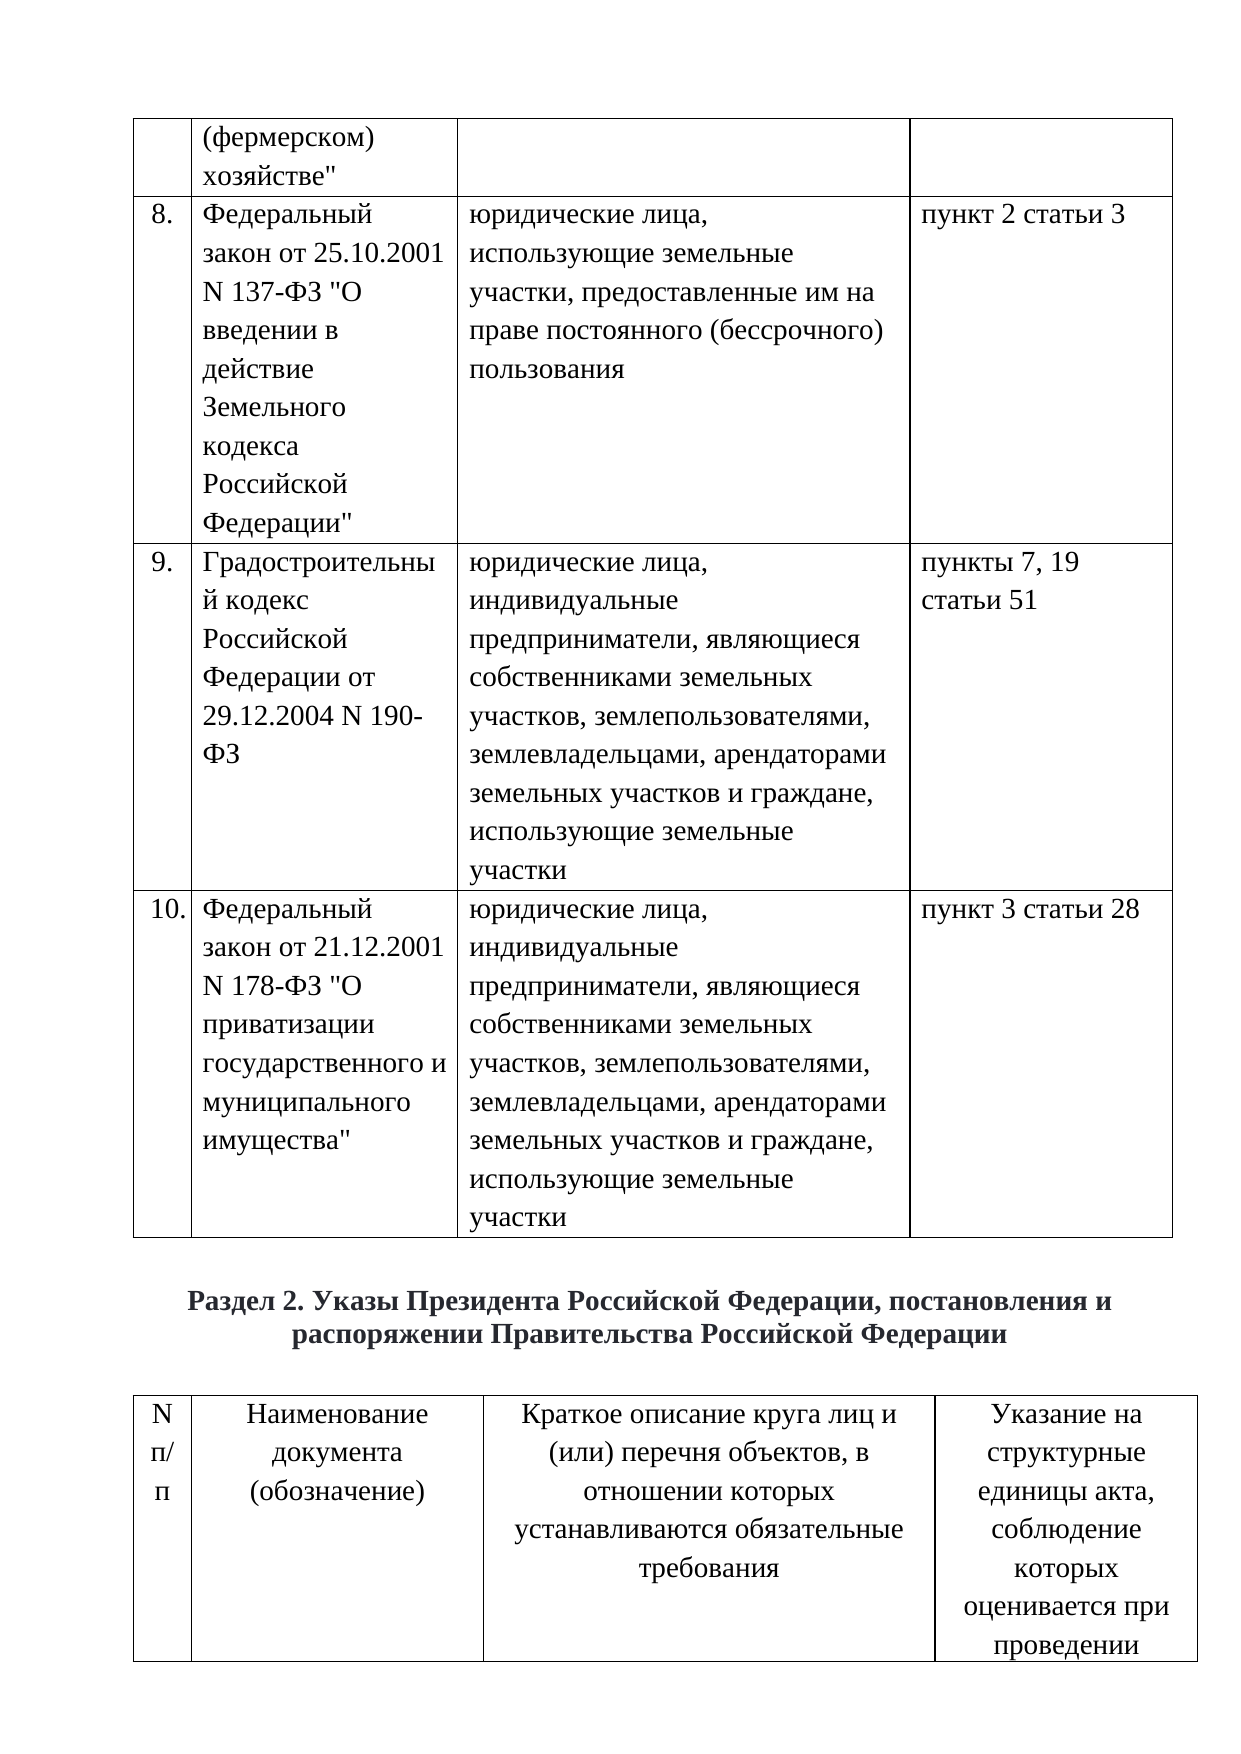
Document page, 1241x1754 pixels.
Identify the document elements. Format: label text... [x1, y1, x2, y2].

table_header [484, 1396, 934, 1661]
table_cell 9. [134, 544, 191, 890]
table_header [936, 1396, 1197, 1661]
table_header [192, 1396, 483, 1661]
subtitle Раздел 2. Указы Президента Российской Федерации, постановления и распоряжении Правительства Российской Федерации [133, 1283, 1167, 1350]
table_header N п/п [134, 1396, 191, 1661]
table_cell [911, 119, 1172, 196]
table_cell пункт 2 статьи 3 [911, 197, 1172, 543]
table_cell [192, 119, 457, 196]
table_cell Федеральный закон от 21.12.2001 N 178-ФЗ "О приватизации государственного и муниципального имущества" [192, 891, 457, 1237]
table_cell пункт 3 статьи 28 [911, 891, 1172, 1237]
table_cell пункты 7, 19 статьи 51 [911, 544, 1172, 890]
table_cell 8. [134, 197, 191, 543]
table_cell 10. [134, 891, 191, 1237]
table_cell 7. [134, 119, 191, 196]
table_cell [458, 119, 909, 196]
table_cell Федеральный закон от 25.10.2001 N 137-ФЗ "О введении в действие Земельного кодекса Российской Федерации" [192, 197, 457, 543]
table_cell Градостроительный кодекс Российской Федерации от 29.12.2004 N 190-ФЗ [192, 544, 457, 890]
table_cell юридические лица, использующие земельные участки, предоставленные им на праве постоянного (бессрочного) пользования [458, 197, 909, 543]
